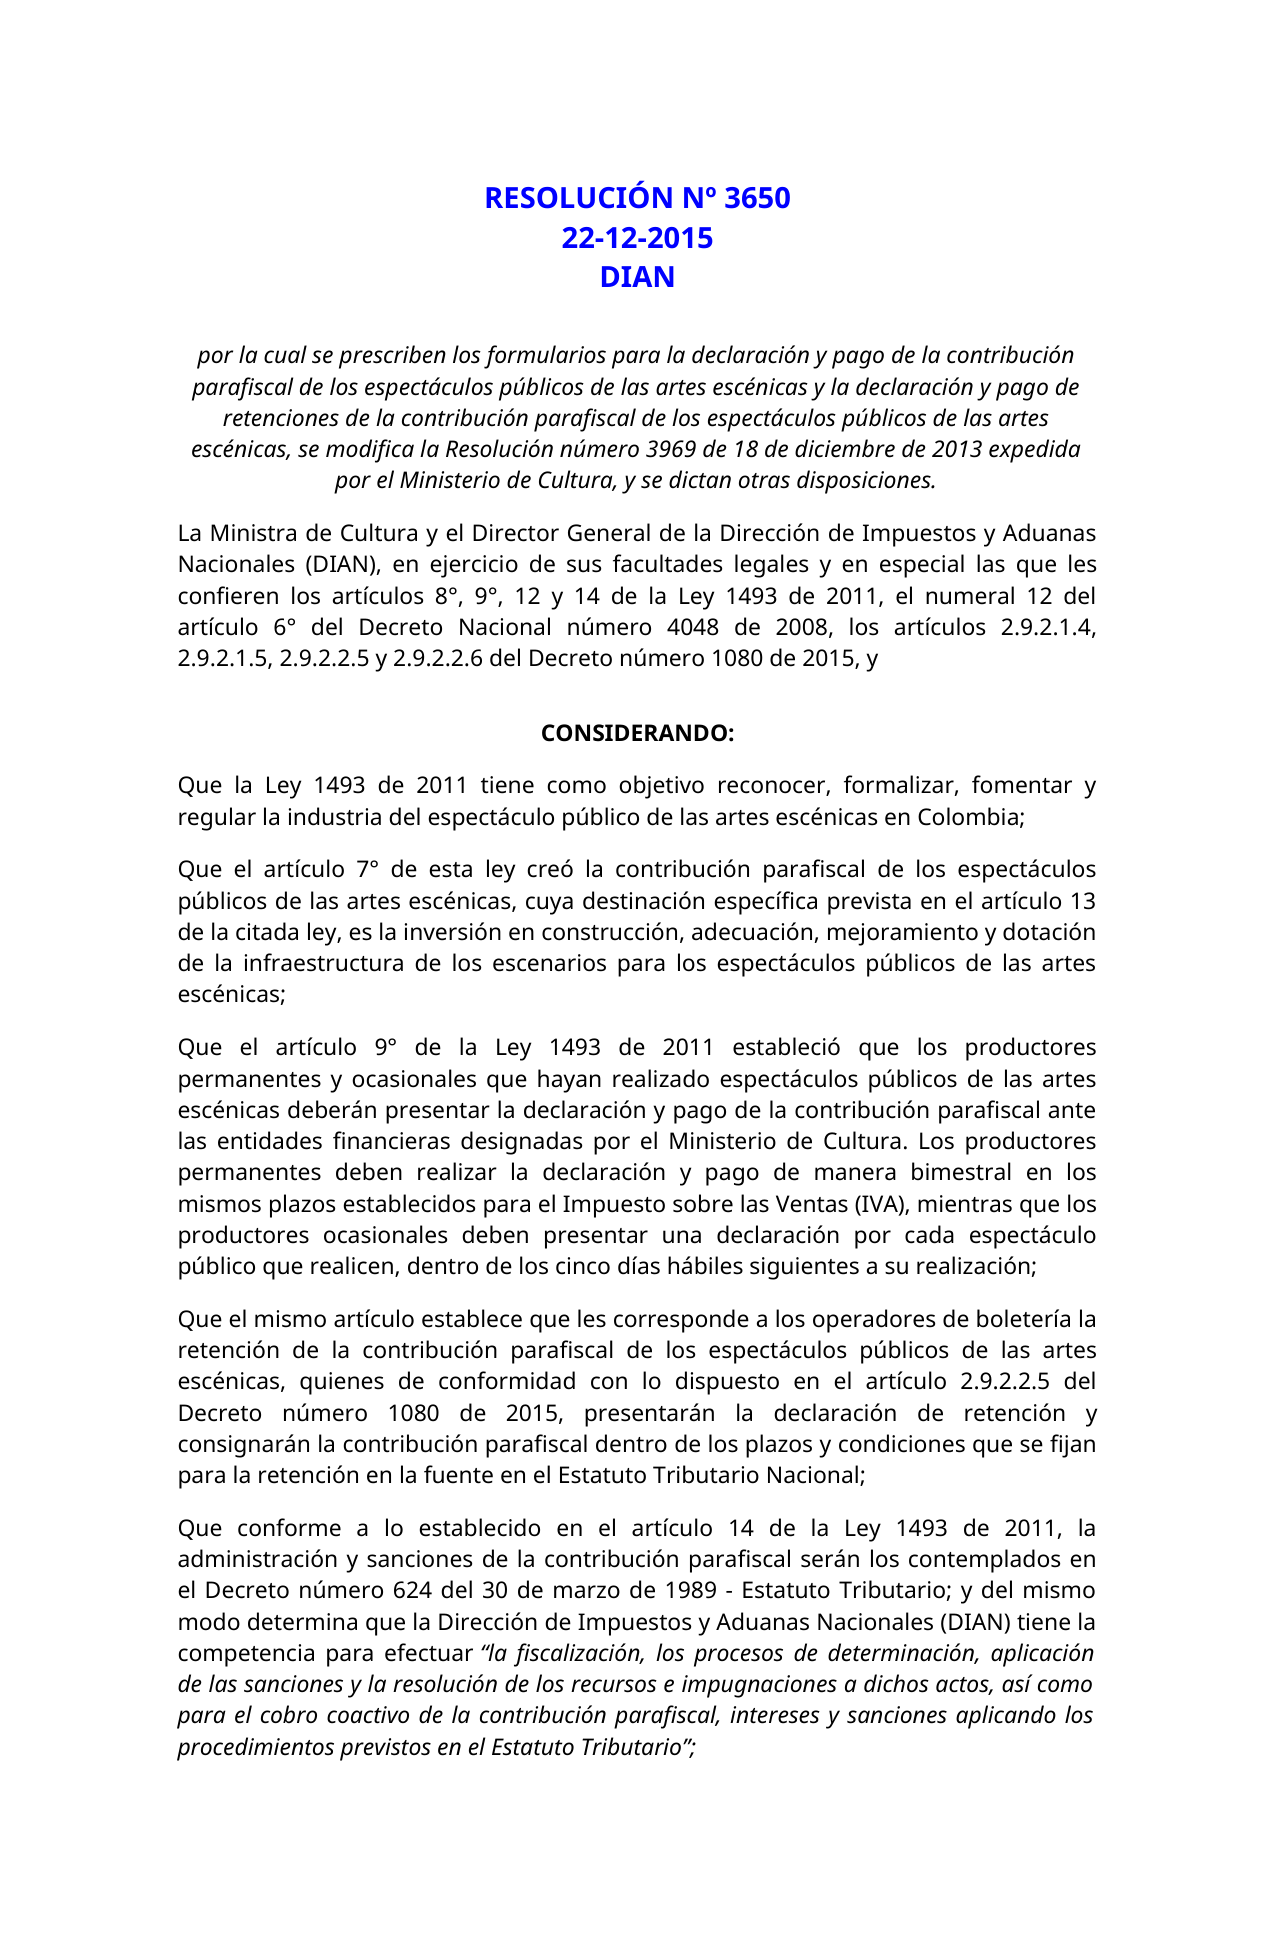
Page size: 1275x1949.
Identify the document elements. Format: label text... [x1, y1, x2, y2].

text DIAN [177, 257, 1098, 296]
text 22-12-2015 [177, 217, 1098, 257]
text Que la Ley 1493 de 2011 tiene como objetivo reconocer, formalizar, fomentar y regular la industria del espectáculo público de las artes escénicas en Colombia; [177, 769, 1098, 832]
text RESOLUCIÓN Nº 3650 [177, 177, 1098, 217]
text Que el artículo 7° de esta ley creó la contribución parafiscal de los espectáculos públicos de las artes escénicas, cuya destinación específica prevista en el artículo 13 de la citada ley, es la inversión en construcción, adecuación, mejoramiento y dotación de la infraestructura de los escenarios para los espectáculos públicos de las artes escénicas; [177, 853, 1098, 1010]
text CONSIDERANDO: [177, 717, 1098, 748]
text Que conforme a lo establecido en el artículo 14 de la Ley 1493 de 2011, la administración y sanciones de la contribución parafiscal serán los contemplados en el Decreto número 624 del 30 de marzo de 1989 - Estatuto Tributario; y del mismo modo determina que la Dirección de Impuestos y Aduanas Nacionales (DIAN) tiene la competencia para efectuar “la fiscalización, los procesos de determinación, aplicación de las sanciones y la resolución de los recursos e impugnaciones a dichos actos, así como para el cobro coactivo de la contribución parafiscal, intereses y sanciones aplicando los procedimientos previstos en el Estatuto Tributario”; [177, 1512, 1098, 1762]
text Que el mismo artículo establece que les corresponde a los operadores de boletería la retención de la contribución parafiscal de los espectáculos públicos de las artes escénicas, quienes de conformidad con lo dispuesto en el artículo 2.9.2.2.5 del Decreto número 1080 de 2015, presentarán la declaración de retención y consignarán la contribución parafiscal dentro de los plazos y condiciones que se fijan para la retención en la fuente en el Estatuto Tributario Nacional; [177, 1303, 1098, 1490]
text La Ministra de Cultura y el Director General de la Dirección de Impuestos y Aduanas Nacionales (DIAN), en ejercicio de sus facultades legales y en especial las que les confieren los artículos 8°, 9°, 12 y 14 de la Ley 1493 de 2011, el numeral 12 del artículo 6° del Decreto Nacional número 4048 de 2008, los artículos 2.9.2.1.4, 2.9.2.1.5, 2.9.2.2.5 y 2.9.2.2.6 del Decreto número 1080 de 2015, y [177, 517, 1098, 673]
text por la cual se prescriben los formularios para la declaración y pago de la contribución parafiscal de los espectáculos públicos de las artes escénicas y la declaración y pago de retenciones de la contribución parafiscal de los espectáculos públicos de las artes escénicas, se modifica la Resolución número 3969 de 18 de diciembre de 2013 expedida por el Ministerio de Cultura, y se dictan otras disposiciones. [177, 339, 1098, 496]
text Que el artículo 9° de la Ley 1493 de 2011 estableció que los productores permanentes y ocasionales que hayan realizado espectáculos públicos de las artes escénicas deberán presentar la declaración y pago de la contribución parafiscal ante las entidades financieras designadas por el Ministerio de Cultura. Los productores permanentes deben realizar la declaración y pago de manera bimestral en los mismos plazos establecidos para el Impuesto sobre las Ventas (IVA), mientras que los productores ocasionales deben presentar una declaración por cada espectáculo público que realicen, dentro de los cinco días hábiles siguientes a su realización; [177, 1031, 1098, 1281]
